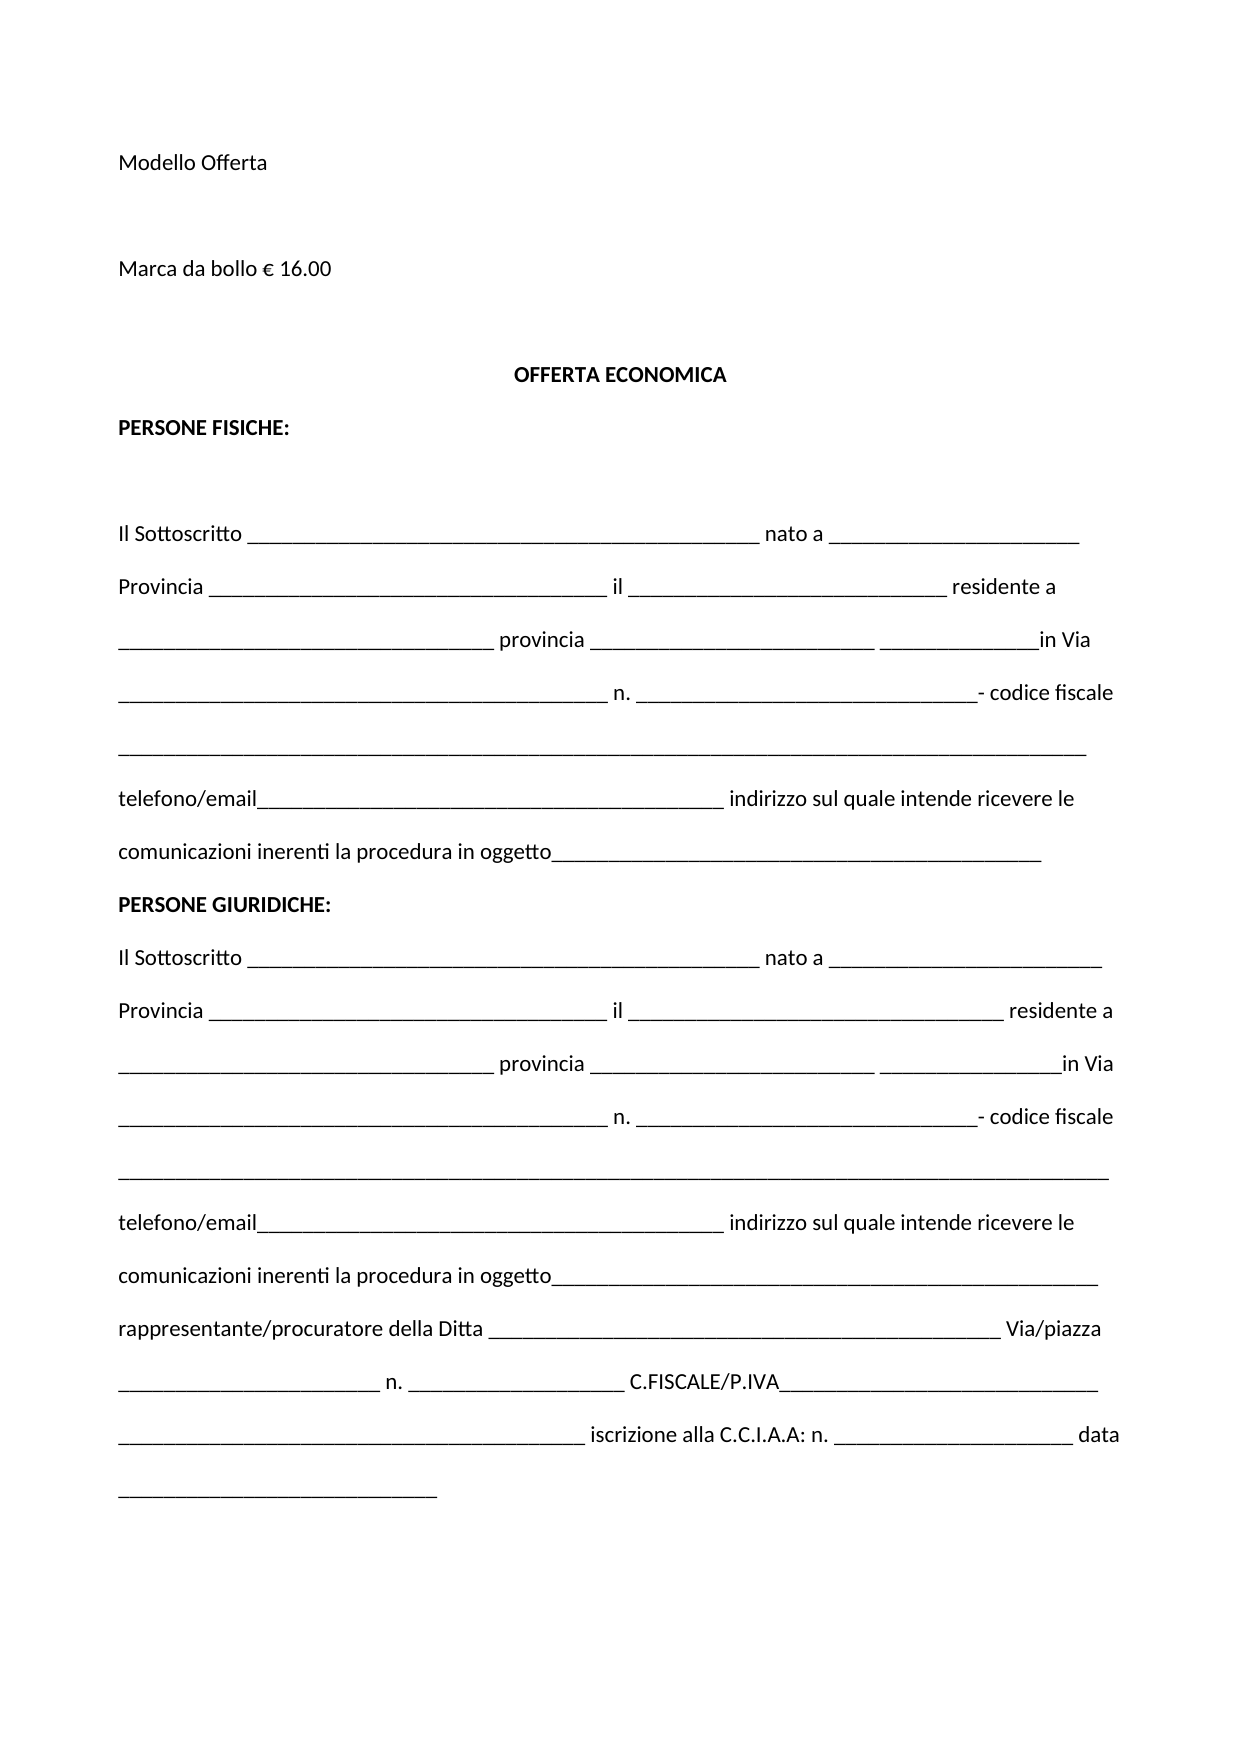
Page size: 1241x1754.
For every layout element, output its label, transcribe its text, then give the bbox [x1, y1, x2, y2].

text ___________________________________________ n. ______________________________- codice fiscale [118, 678, 1122, 706]
text ___________________________________________ n. ______________________________- codice fiscale [118, 1102, 1122, 1130]
text OFFERTA ECONOMICA [118, 360, 1122, 388]
text ____________________________ [118, 1473, 1122, 1501]
text comunicazioni inerenti la procedura in oggetto________________________________________________ [118, 1261, 1122, 1289]
text Modello Offerta [118, 148, 1122, 176]
text rappresentante/procuratore della Ditta _____________________________________________ Via/piazza [118, 1314, 1122, 1342]
text _________________________________ provincia _________________________ ______________in Via [118, 625, 1122, 653]
text telefono/email_________________________________________ indirizzo sul quale intende ricevere le [118, 1208, 1122, 1236]
text _________________________________________ iscrizione alla C.C.I.A.A: n. _____________________ data [118, 1420, 1122, 1448]
text _____________________________________________________________________________________ [118, 731, 1122, 759]
text Il Sottoscritto _____________________________________________ nato a ______________________ [118, 519, 1122, 547]
text _______________________ n. ___________________ C.FISCALE/P.IVA____________________________ [118, 1367, 1122, 1395]
text _______________________________________________________________________________________ [118, 1155, 1122, 1183]
text PERSONE GIURIDICHE: [118, 890, 1122, 918]
text Marca da bollo € 16.00 [118, 254, 1122, 282]
text telefono/email_________________________________________ indirizzo sul quale intende ricevere le [118, 784, 1122, 812]
text Il Sottoscritto _____________________________________________ nato a ________________________ [118, 943, 1122, 971]
text comunicazioni inerenti la procedura in oggetto___________________________________________ [118, 837, 1122, 865]
text Provincia ___________________________________ il ____________________________ residente a [118, 572, 1122, 600]
text _________________________________ provincia _________________________ ________________in Via [118, 1049, 1122, 1077]
text Provincia ___________________________________ il _________________________________ residente a [118, 996, 1122, 1024]
text PERSONE FISICHE: [118, 413, 1122, 441]
